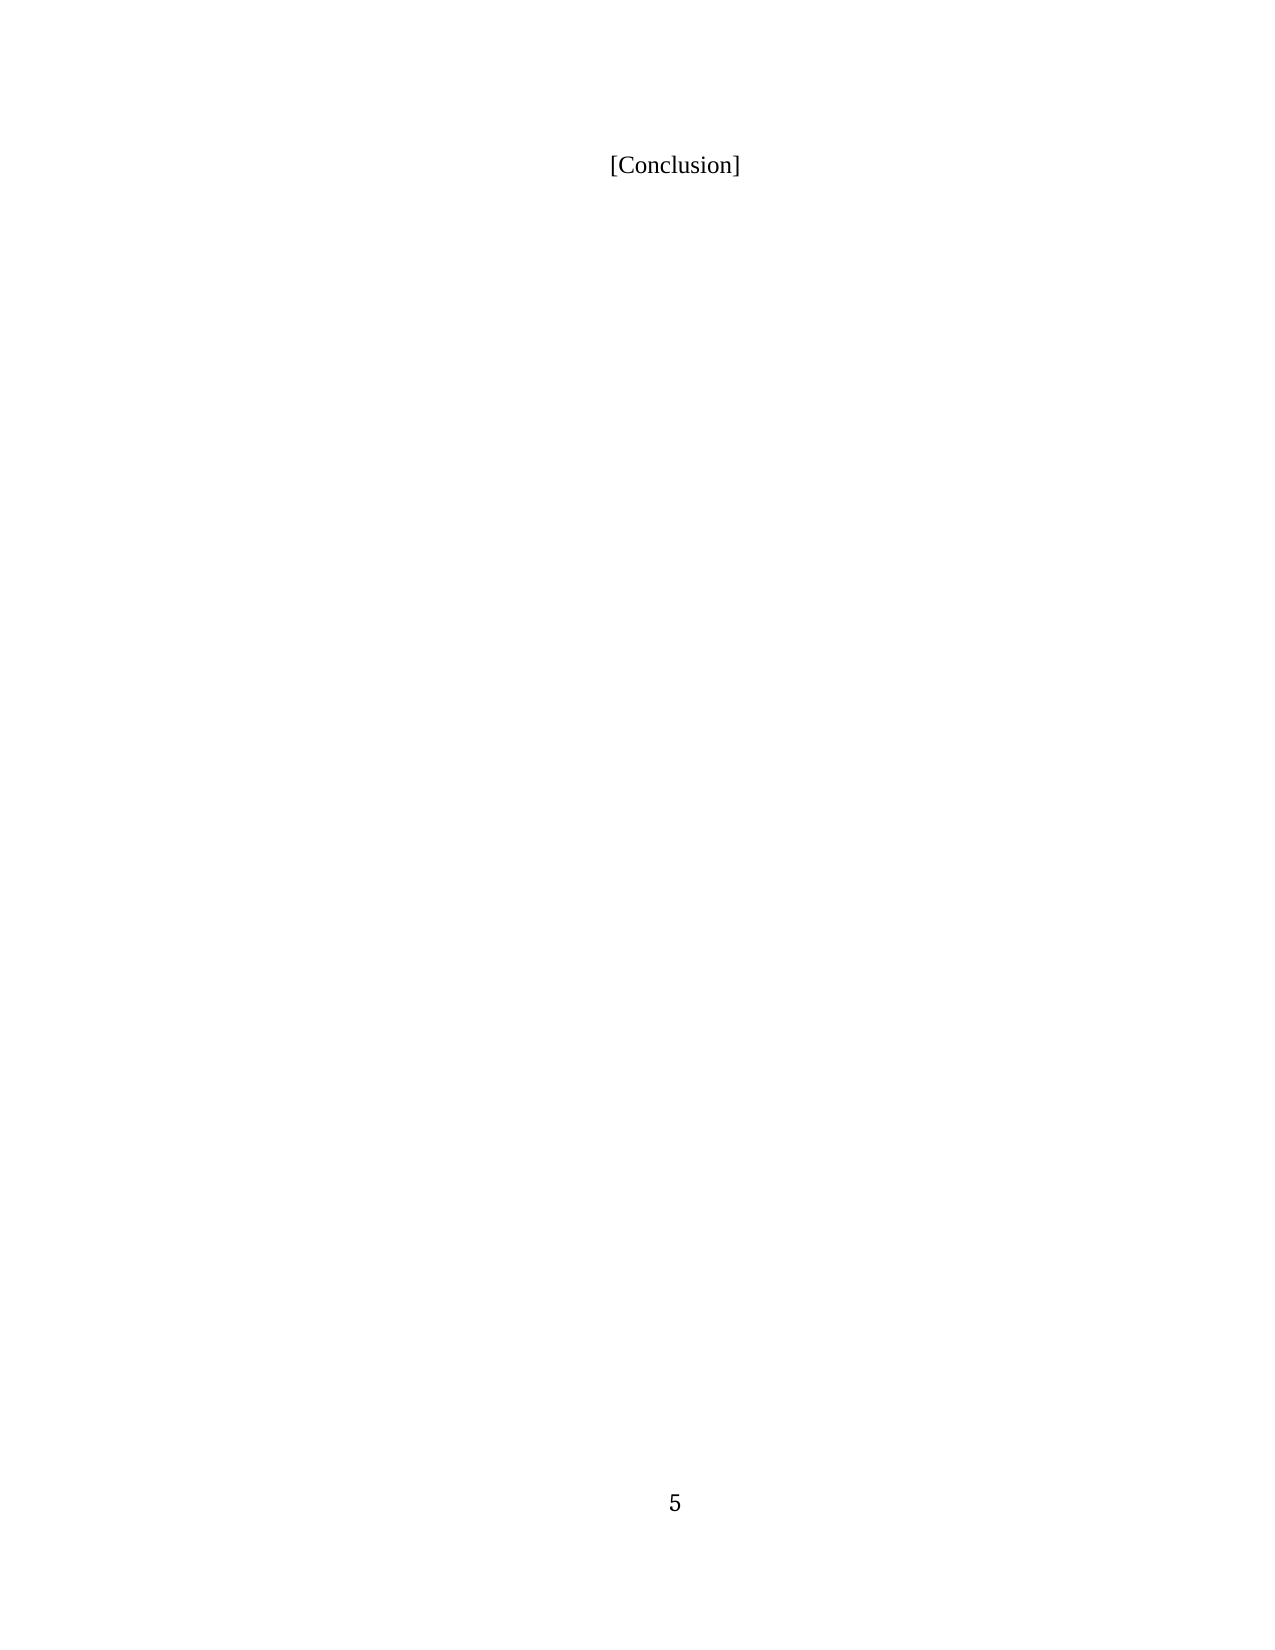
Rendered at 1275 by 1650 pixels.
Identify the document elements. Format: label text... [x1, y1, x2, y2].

text [Conclusion] [225, 150, 1125, 179]
